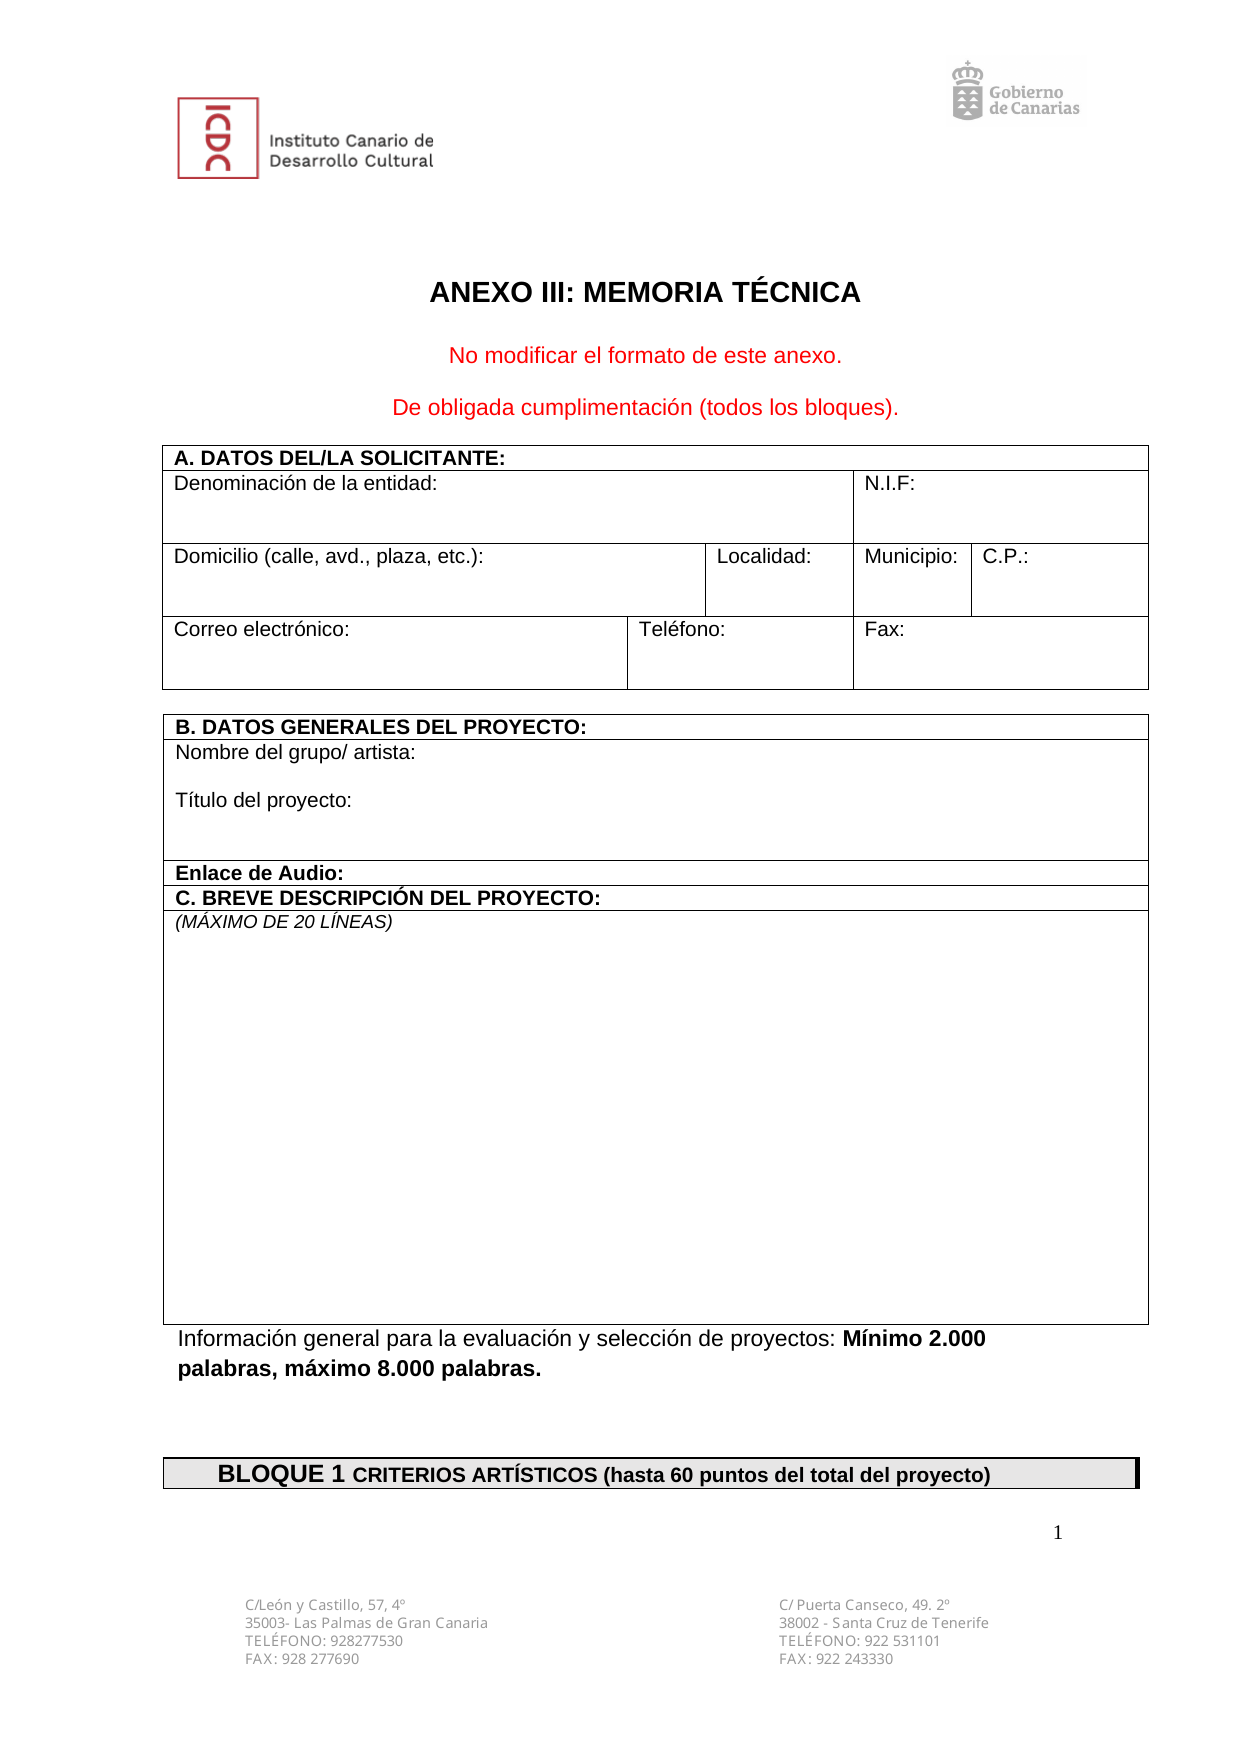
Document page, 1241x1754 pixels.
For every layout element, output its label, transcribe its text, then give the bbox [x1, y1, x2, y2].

table_cell C.P.: [972, 544, 1148, 616]
table_cell C. BREVE DESCRIPCIÓN DEL PROYECTO: [164, 886, 1148, 910]
table_header B. DATOS GENERALES DEL PROYECTO: [164, 715, 1148, 739]
table_cell Correo electrónico: [163, 617, 627, 689]
table_cell Nombre del grupo/ artista: Título del proyecto: [164, 740, 1148, 860]
text ANEXO III: MEMORIA TÉCNICA [177, 275, 1114, 309]
table_cell N.I.F: [854, 471, 1148, 543]
table_cell Fax: [854, 617, 1148, 689]
picture [945, 55, 1088, 127]
text No modificar el formato de este anexo. [177, 342, 1114, 369]
text Información general para la evaluación y selección de proyectos: Mínimo 2.000 palabras, máximo 8.000 palabras. [177, 1325, 1063, 1381]
table_cell Enlace de Audio: [164, 861, 1148, 885]
text De obligada cumplimentación (todos los bloques). [177, 394, 1114, 420]
table_header BLOQUE 1 CRITERIOS ARTÍSTICOS (hasta 60 puntos del total del proyecto) [164, 1459, 1135, 1488]
table_cell Localidad: [706, 544, 853, 616]
table_header A. DATOS DEL/LA SOLICITANTE: [163, 446, 1148, 470]
picture [177, 97, 434, 179]
table_cell (MÁXIMO DE 20 LÍNEAS) [164, 911, 1148, 1324]
table_cell Municipio: [854, 544, 971, 616]
table_cell Teléfono: [628, 617, 853, 689]
table_cell Denominación de la entidad: [163, 471, 853, 543]
table_cell Domicilio (calle, avd., plaza, etc.): [163, 544, 705, 616]
